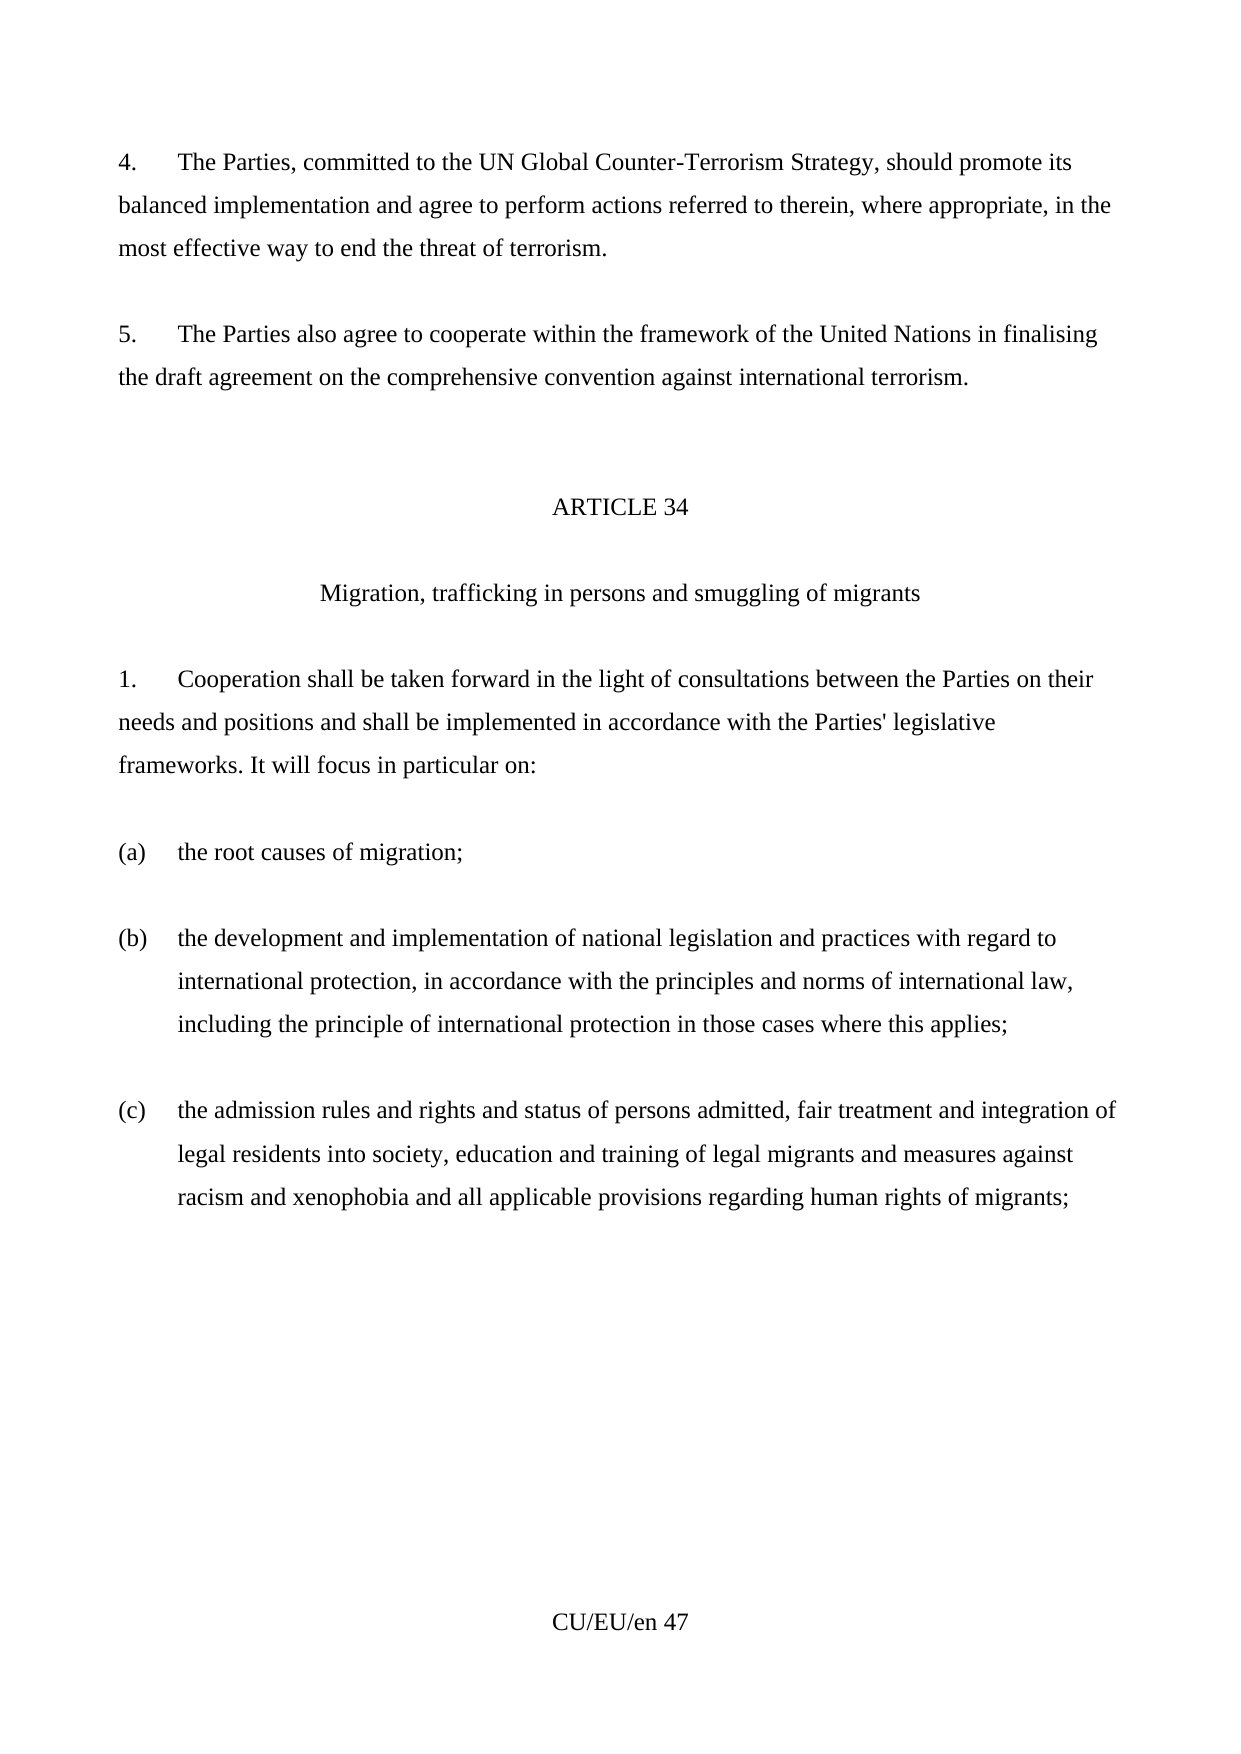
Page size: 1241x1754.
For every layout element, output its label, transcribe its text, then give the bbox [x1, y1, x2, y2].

text Migration, trafficking in persons and smuggling of migrants [118, 578, 1122, 607]
text (b) the development and implementation of national legislation and practices with regard to international protection, in accordance with the principles and norms of international law, including the principle of international protection in those cases where this applies; [118, 923, 1122, 1038]
text (c) the admission rules and rights and status of persons admitted, fair treatment and integration of legal residents into society, education and training of legal migrants and measures against racism and xenophobia and all applicable provisions regarding human rights of migrants; [118, 1096, 1122, 1211]
text 1. Cooperation shall be taken forward in the light of consultations between the Parties on their needs and positions and shall be implemented in accordance with the Parties' legislative frameworks. It will focus in particular on: [118, 664, 1122, 779]
text 4. The Parties, committed to the UN Global Counter-Terrorism Strategy, should promote its balanced implementation and agree to perform actions referred to therein, where appropriate, in the most effective way to end the threat of terrorism. [118, 147, 1122, 262]
text ARTICLE 34 [118, 492, 1122, 521]
text (a) the root causes of migration; [118, 837, 1122, 866]
text 5. The Parties also agree to cooperate within the framework of the United Nations in finalising the draft agreement on the comprehensive convention against international terrorism. [118, 319, 1122, 391]
